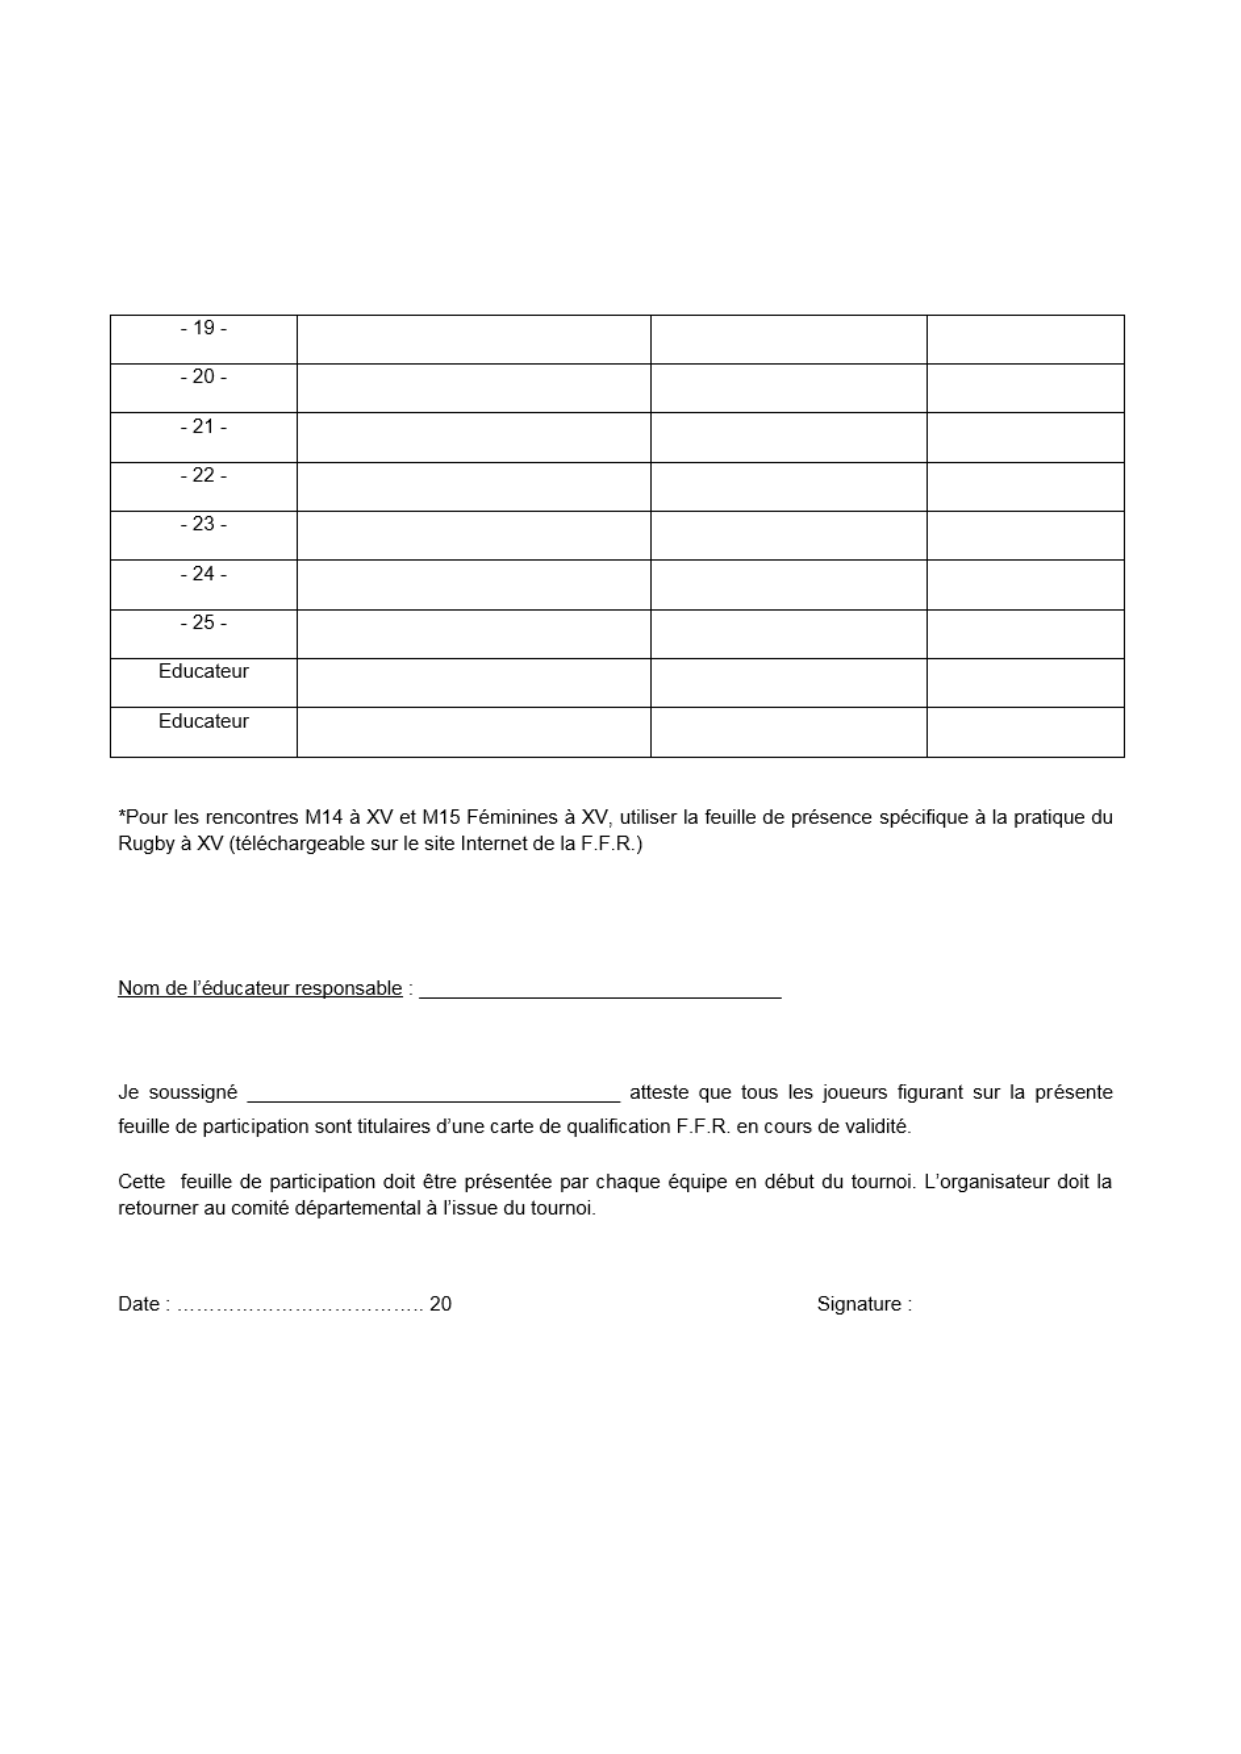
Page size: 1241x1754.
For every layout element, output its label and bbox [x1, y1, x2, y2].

picture [88, 286, 1161, 1353]
